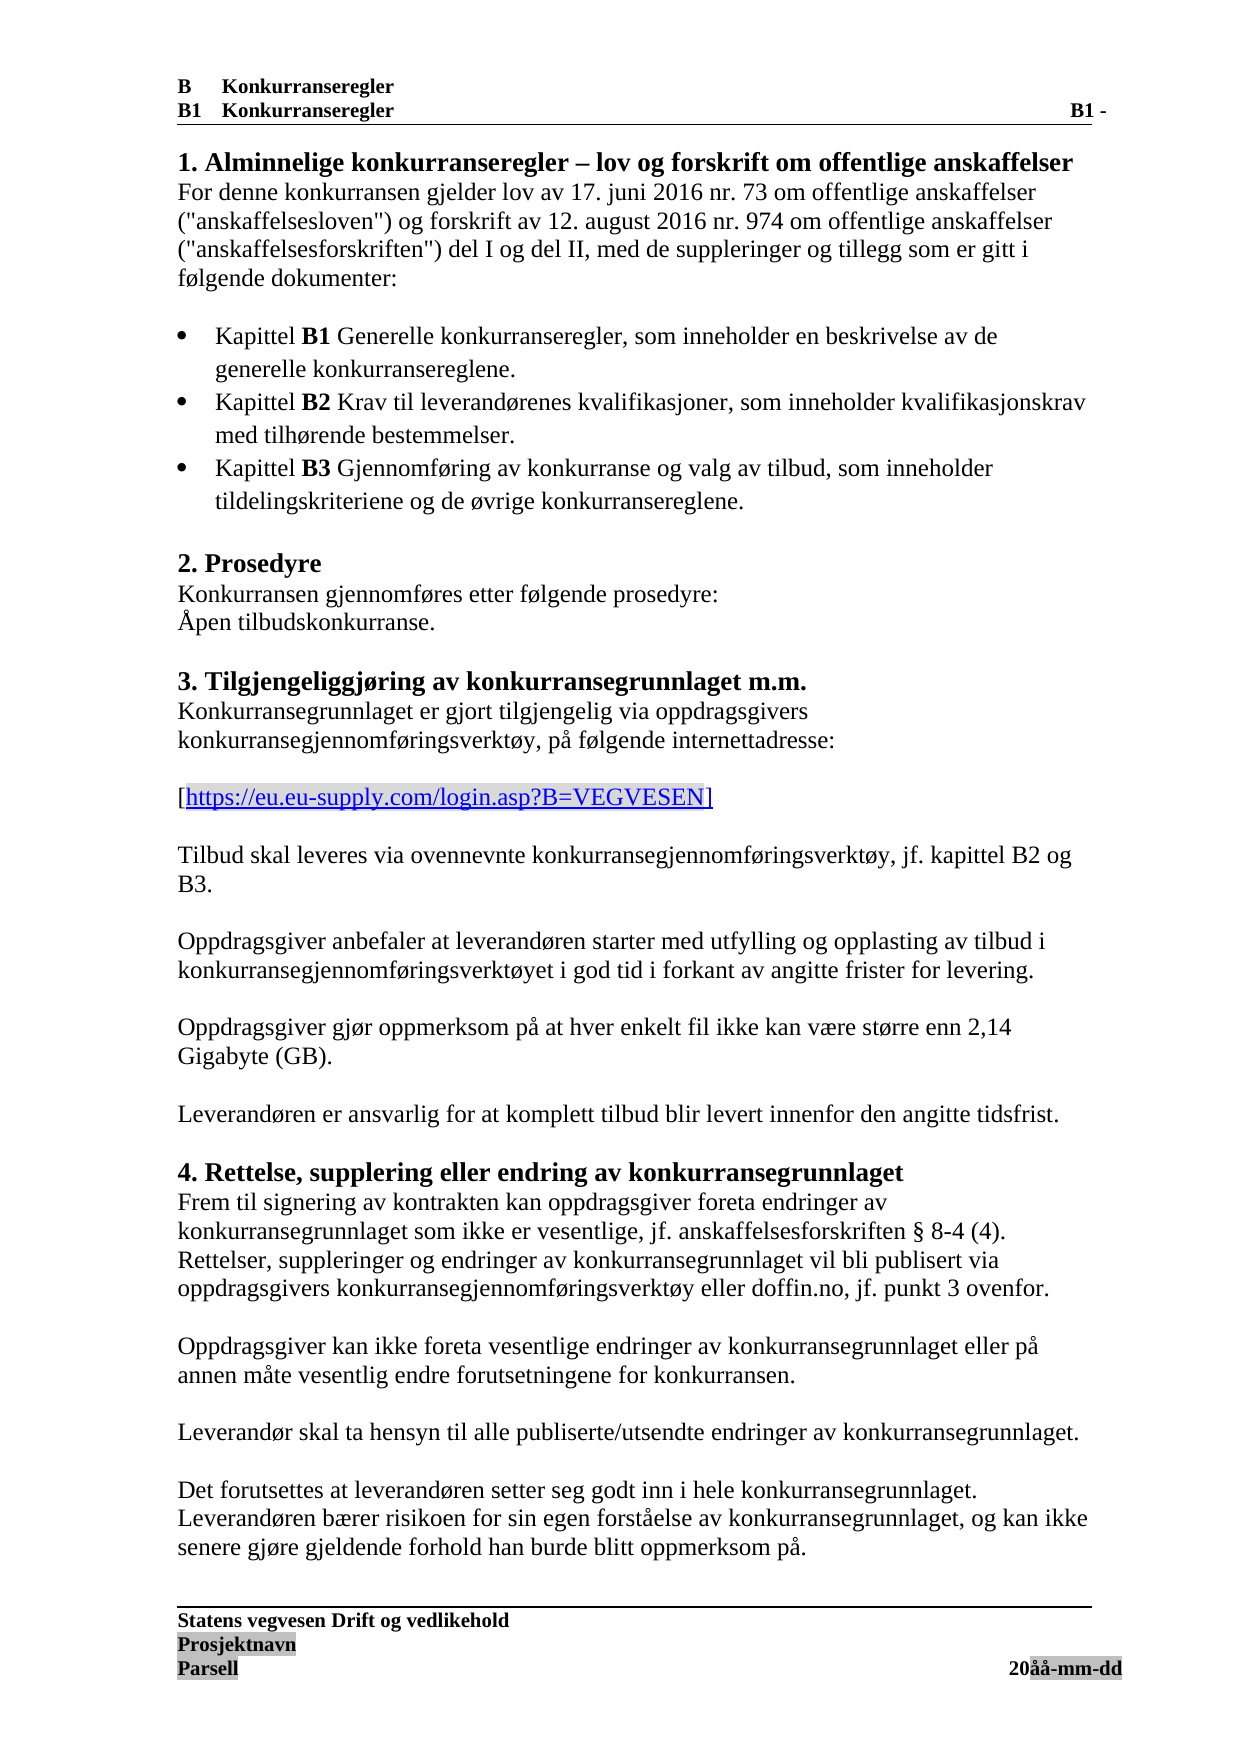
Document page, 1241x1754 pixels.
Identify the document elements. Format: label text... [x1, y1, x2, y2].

subtitle Rettelse, supplering eller endring av konkurransegrunnlaget [177, 1156, 1092, 1187]
text Tilbud skal leveres via ovennevnte konkurransegjennomføringsverktøy, jf. kapittel B2 og B3. [177, 840, 1092, 897]
text Konkurransegrunnlaget er gjort tilgjengelig via oppdragsgivers konkurransegjennomføringsverktøy, på følgende internettadresse: [177, 696, 1092, 754]
text For denne konkurransen gjelder lov av 17. juni 2016 nr. 73 om offentlige anskaffelser ("anskaffelsesloven") og forskrift av 12. august 2016 nr. 974 om offentlige anskaffelser ("anskaffelsesforskriften") del I og del II, med de suppleringer og tillegg som er gitt i følgende dokumenter: [177, 177, 1092, 292]
text Oppdragsgiver anbefaler at leverandøren starter med utfylling og opplasting av tilbud i konkurransegjennomføringsverktøyet i god tid i forkant av angitte frister for levering. [177, 926, 1092, 984]
text Åpen tilbudskonkurranse. [177, 607, 1092, 636]
subtitle Prosedyre [177, 548, 1092, 579]
text Leverandøren er ansvarlig for at komplett tilbud blir levert innenfor den angitte tidsfrist. [177, 1099, 506, 1127]
text Det forutsettes at leverandøren setter seg godt inn i hele konkurransegrunnlaget. Leverandøren bærer risikoen for sin egen forståelse av konkurransegrunnlaget, og kan ikke senere gjøre gjeldende forhold han burde blitt oppmerksom på. [177, 1475, 1092, 1561]
text Frem til signering av kontrakten kan oppdragsgiver foreta endringer av konkurransegrunnlaget som ikke er vesentlige, jf. anskaffelsesforskriften § 8-4 (4). Rettelser, suppleringer og endringer av konkurransegrunnlaget vil bli publisert via oppdragsgivers konkurransegjennomføringsverktøy eller doffin.no, jf. punkt 3 ovenfor. [177, 1187, 1092, 1302]
text Konkurransen gjennomføres etter følgende prosedyre: [177, 579, 1092, 607]
text Oppdragsgiver gjør oppmerksom på at hver enkelt fil ikke kan være større enn 2,14 Gigabyte (GB). [177, 1012, 1092, 1070]
subtitle Alminnelige konkurranseregler – lov og forskrift om offentlige anskaffelser [177, 146, 1092, 177]
list Kapittel B1 Generelle konkurranseregler, som inneholder en beskrivelse av de generelle konkurransereglene. [177, 321, 1092, 382]
text Leverandøren er ansvarlig for at komplett tilbud blir levert innenfor den angitte tidsfrist. [601, 1099, 1092, 1127]
subtitle Tilgjengeliggjøring av konkurransegrunnlaget m.m. [177, 665, 1092, 696]
text Leverandør skal ta hensyn til alle publiserte/utsendte endringer av konkurransegrunnlaget. [177, 1417, 1092, 1446]
text [https://eu.eu-supply.com/login.asp?B=VEGVESEN] [177, 782, 1092, 811]
list Kapittel B3 Gjennomføring av konkurranse og valg av tilbud, som inneholder tildelingskriteriene og de øvrige konkurransereglene. [177, 453, 1092, 514]
text Oppdragsgiver kan ikke foreta vesentlige endringer av konkurransegrunnlaget eller på annen måte vesentlig endre forutsetningene for konkurransen. [177, 1331, 1092, 1388]
list Kapittel B2 Krav til leverandørenes kvalifikasjoner, som inneholder kvalifikasjonskrav med tilhørende bestemmelser. [177, 387, 1092, 448]
